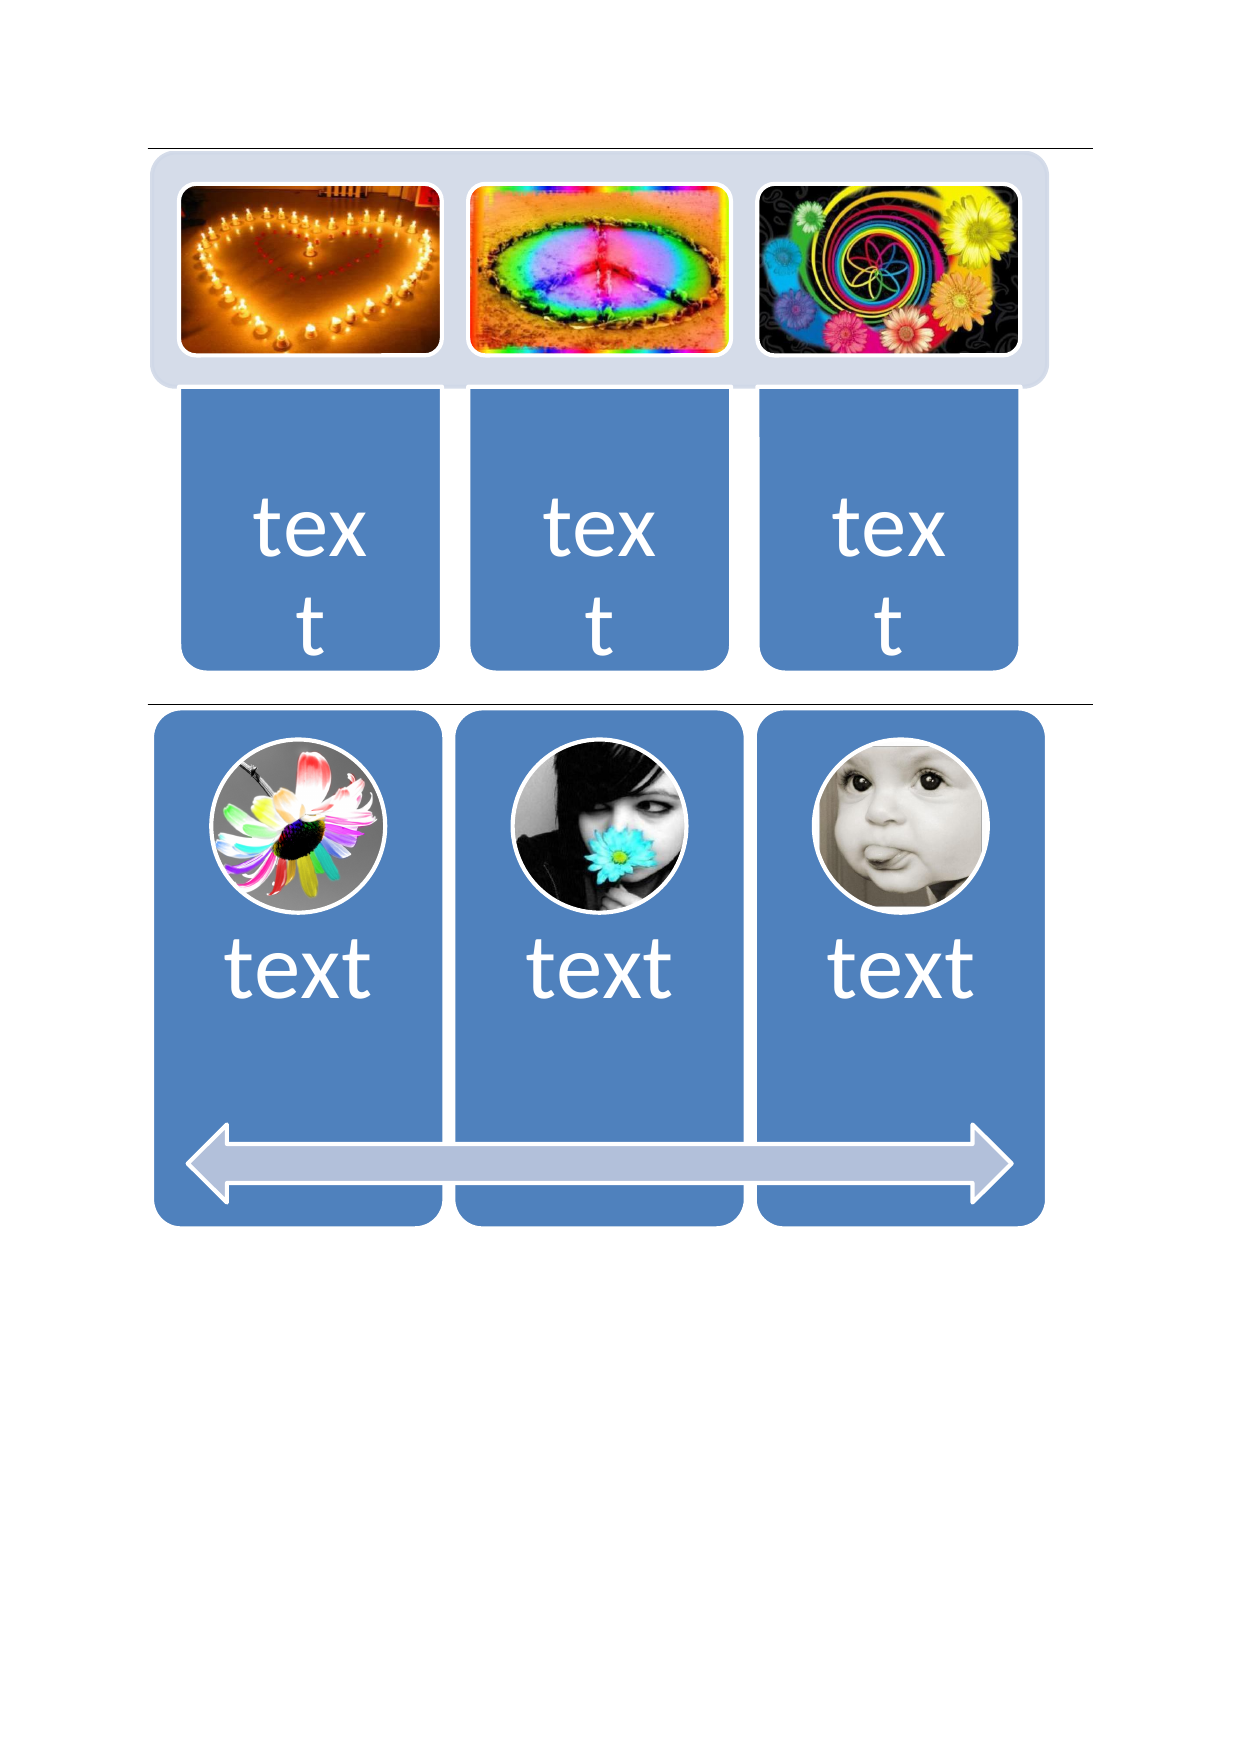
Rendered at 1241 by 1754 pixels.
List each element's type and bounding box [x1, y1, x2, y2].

picture [816, 742, 985, 910]
picture [760, 186, 1018, 353]
picture [182, 186, 439, 353]
picture [471, 186, 728, 353]
picture [515, 742, 684, 910]
picture [214, 742, 383, 910]
